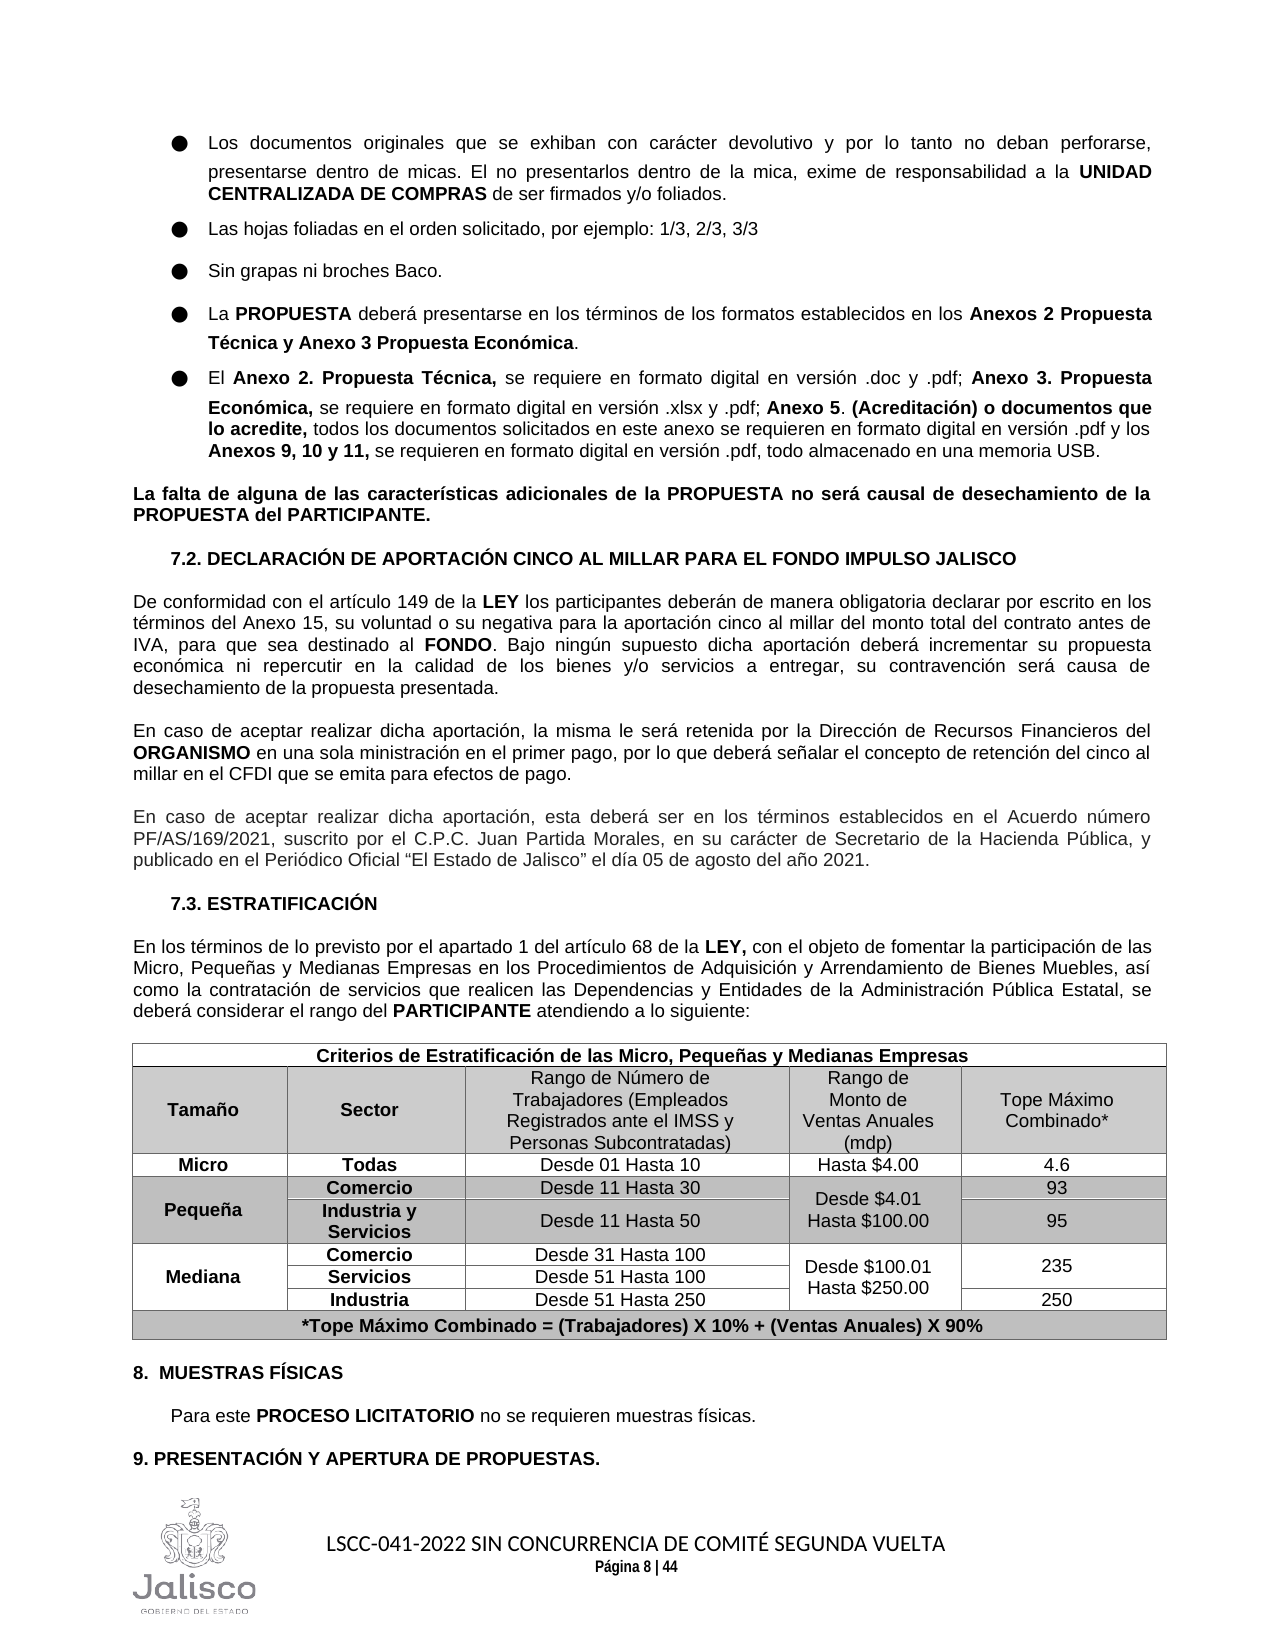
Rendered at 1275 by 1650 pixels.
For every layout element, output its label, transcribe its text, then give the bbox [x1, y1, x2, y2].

list El Anexo 2. Propuesta Técnica, se requiere en formato digital en versión .doc y .pdf; Anexo 3. Propuesta Económica, se requiere en formato digital en versión .xlsx y .pdf; Anexo 5. (Acreditación) o documentos que lo acredite, todos los documentos solicitados en este anexo se requieren en formato digital en versión .pdf y los Anexos 9, 10 y 11, se requieren en formato digital en versión .pdf, todo almacenado en una memoria USB. [170, 354, 1152, 461]
table_cell Mediana [133, 1244, 287, 1310]
list Para este PROCESO LICITATORIO no se requieren muestras físicas. [170, 1405, 1167, 1426]
table_cell 250 [962, 1289, 1166, 1310]
table_cell Comercio [288, 1177, 465, 1198]
table_cell Pequeña [133, 1177, 287, 1243]
table_cell 95 [962, 1200, 1166, 1243]
table_cell Desde 51 Hasta 250 [466, 1289, 789, 1310]
list La PROPUESTA deberá presentarse en los términos de los formatos establecidos en los Anexos 2 Propuesta Técnica y Anexo 3 Propuesta Económica. [170, 289, 1152, 354]
text 9. PRESENTACIÓN Y APERTURA DE PROPUESTAS. [133, 1448, 1152, 1469]
table_cell Servicios [288, 1266, 465, 1288]
list Sin grapas ni broches Baco. [170, 247, 1152, 289]
table_cell 235 [962, 1244, 1166, 1288]
text En los términos de lo previsto por el apartado 1 del artículo 68 de la LEY, con el objeto de fomentar la participación de las Micro, Pequeñas y Medianas Empresas en los Procedimientos de Adquisición y Arrendamiento de Bienes Muebles, así como la contratación de servicios que realicen las Dependencias y Entidades de la Administración Pública Estatal, se deberá considerar el rango del PARTICIPANTE atendiendo a lo siguiente: [133, 936, 1152, 1022]
table_cell 4.6 [962, 1154, 1166, 1176]
text La falta de alguna de las características adicionales de la PROPUESTA no será causal de desechamiento de la PROPUESTA del PARTICIPANTE. [133, 483, 1152, 526]
table_cell Tamaño [133, 1067, 287, 1153]
list Las hojas foliadas en el orden solicitado, por ejemplo: 1/3, 2/3, 3/3 [170, 204, 1152, 247]
table_cell Rango de Monto de Ventas Anuales (mdp) [790, 1067, 961, 1153]
table_cell *Tope Máximo Combinado = (Trabajadores) X 10% + (Ventas Anuales) X 90% [133, 1311, 1166, 1339]
table_cell Sector [288, 1067, 465, 1153]
table_cell Todas [288, 1154, 465, 1176]
text 7.2. DECLARACIÓN DE APORTACIÓN CINCO AL MILLAR PARA EL FONDO IMPULSO JALISCO [170, 547, 1152, 569]
table_cell Tope Máximo Combinado* [962, 1067, 1166, 1153]
list Los documentos originales que se exhiban con carácter devolutivo y por lo tanto no deban perforarse, presentarse dentro de micas. El no presentarlos dentro de la mica, exime de responsabilidad a la UNIDAD CENTRALIZADA DE COMPRAS de ser firmados y/o foliados. [170, 118, 1152, 204]
table_cell Desde 01 Hasta 10 [466, 1154, 789, 1176]
table_cell Comercio [288, 1244, 465, 1265]
text En caso de aceptar realizar dicha aportación, esta deberá ser en los términos establecidos en el Acuerdo número PF/AS/169/2021, suscrito por el C.P.C. Juan Partida Morales, en su carácter de Secretario de la Hacienda Pública, y publicado en el Periódico Oficial “El Estado de Jalisco” el día 05 de agosto del año 2021. [133, 806, 1152, 871]
table_cell Industria y Servicios [288, 1200, 465, 1243]
table_cell Micro [133, 1154, 287, 1176]
table_cell Industria [288, 1289, 465, 1310]
text 7.3. ESTRATIFICACIÓN [170, 892, 1152, 914]
table_cell Desde 11 Hasta 50 [466, 1200, 789, 1243]
table_cell Desde $4.01 Hasta $100.00 [790, 1177, 961, 1243]
table_header Criterios de Estratificación de las Micro, Pequeñas y Medianas Empresas [133, 1044, 1166, 1066]
text 8. MUESTRAS FÍSICAS [133, 1362, 1152, 1383]
table_cell Desde $100.01 Hasta $250.00 [790, 1244, 961, 1310]
table_cell Desde 51 Hasta 100 [466, 1266, 789, 1288]
picture [132, 1498, 256, 1614]
table_cell Rango de Número de Trabajadores (Empleados Registrados ante el IMSS y Personas Subcontratadas) [466, 1067, 789, 1153]
table_cell Desde 31 Hasta 100 [466, 1244, 789, 1265]
table_cell Hasta $4.00 [790, 1154, 961, 1176]
table_cell 93 [962, 1177, 1166, 1198]
table_cell Desde 11 Hasta 30 [466, 1177, 789, 1198]
text En caso de aceptar realizar dicha aportación, la misma le será retenida por la Dirección de Recursos Financieros del ORGANISMO en una sola ministración en el primer pago, por lo que deberá señalar el concepto de retención del cinco al millar en el CFDI que se emita para efectos de pago. [133, 720, 1152, 784]
text De conformidad con el artículo 149 de la LEY los participantes deberán de manera obligatoria declarar por escrito en los términos del Anexo 15, su voluntad o su negativa para la aportación cinco al millar del monto total del contrato antes de IVA, para que sea destinado al FONDO. Bajo ningún supuesto dicha aportación deberá incrementar su propuesta económica ni repercutir en la calidad de los bienes y/o servicios a entregar, su contravención será causa de desechamiento de la propuesta presentada. [133, 591, 1152, 698]
